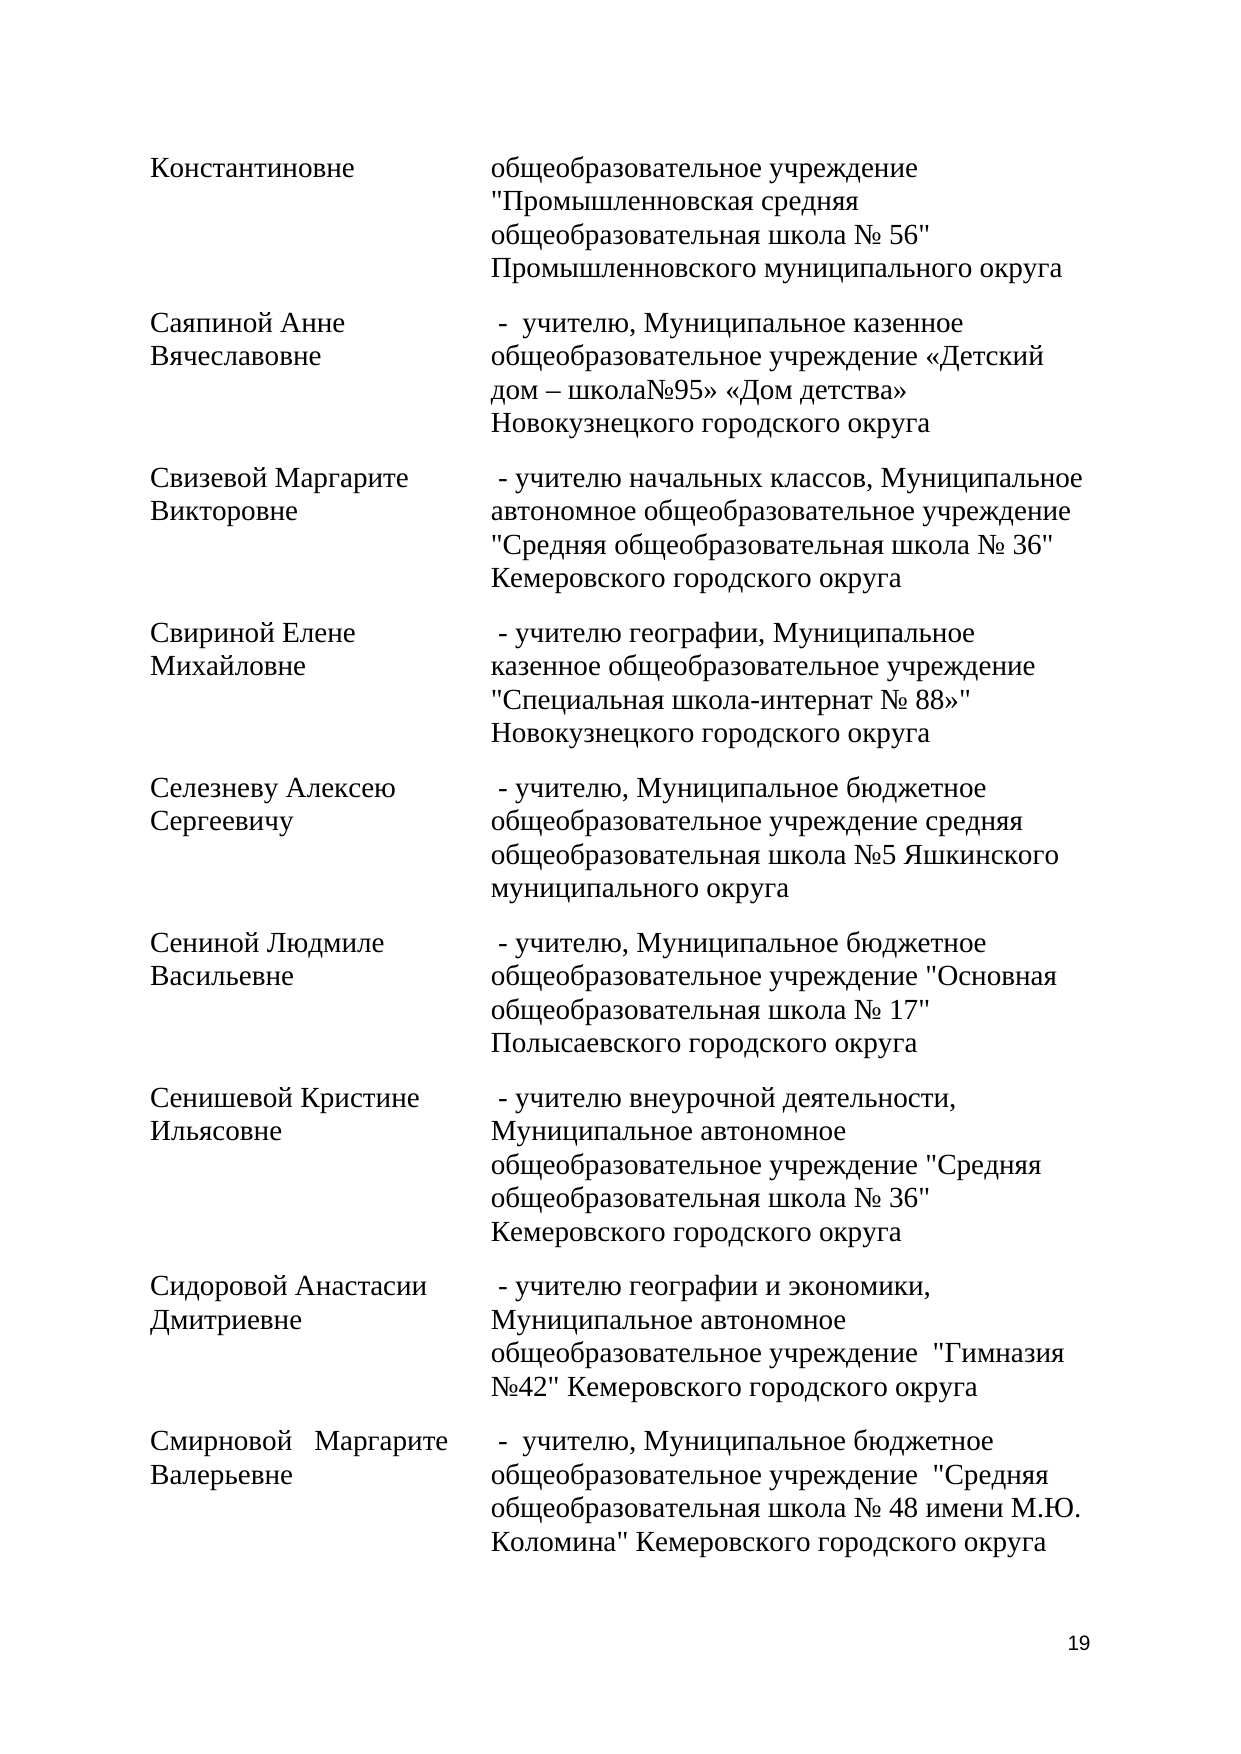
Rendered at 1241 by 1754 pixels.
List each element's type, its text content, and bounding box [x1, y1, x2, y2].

table_cell Свизевой Маргарите Викторовне [149, 460, 489, 615]
table_cell Саяпиной Анне Вячеславовне [149, 305, 489, 460]
table_cell Смирновой Маргарите Валерьевне [149, 1424, 489, 1578]
table_cell - учителю внеурочной деятельности, Муниципальное автономное общеобразовательное учреждение "Средняя общеобразовательная школа № 36" Кемеровского городского округа [490, 1080, 1091, 1268]
table_cell Селезневу Алексею Сергеевичу [149, 770, 489, 925]
table_cell - учителю, Муниципальное бюджетное общеобразовательное учреждение "Средняя общеобразовательная школа № 48 имени М.Ю. Коломина" Кемеровского городского округа [490, 1424, 1091, 1578]
table_cell - учителю начальных классов, Муниципальное автономное общеобразовательное учреждение "Средняя общеобразовательная школа № 36" Кемеровского городского округа [490, 460, 1091, 615]
table_cell - учителю географии, Муниципальное казенное общеобразовательное учреждение "Специальная школа-интернат № 88»" Новокузнецкого городского округа [490, 615, 1091, 770]
table_cell - учителю, Муниципальное бюджетное общеобразовательное учреждение средняя общеобразовательная школа №5 Яшкинского муниципального округа [490, 770, 1091, 925]
table_cell Сидоровой Анастасии Дмитриевне [149, 1269, 489, 1423]
table_cell - учителю географии и экономики, Муниципальное автономное общеобразовательное учреждение "Гимназия №42" Кемеровского городского округа [490, 1269, 1091, 1423]
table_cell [149, 150, 489, 305]
table_cell Сениной Людмиле Васильевне [149, 925, 489, 1080]
table_cell - учителю, Муниципальное казенное общеобразовательное учреждение «Детский дом – школа№95» «Дом детства» Новокузнецкого городского округа [490, 305, 1091, 460]
table_cell Сенишевой Кристине Ильясовне [149, 1080, 489, 1268]
table_cell - учителю, Муниципальное бюджетное общеобразовательное учреждение "Основная общеобразовательная школа № 17" Полысаевского городского округа [490, 925, 1091, 1080]
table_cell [490, 150, 1091, 305]
table_cell Свириной Елене Михайловне [149, 615, 489, 770]
